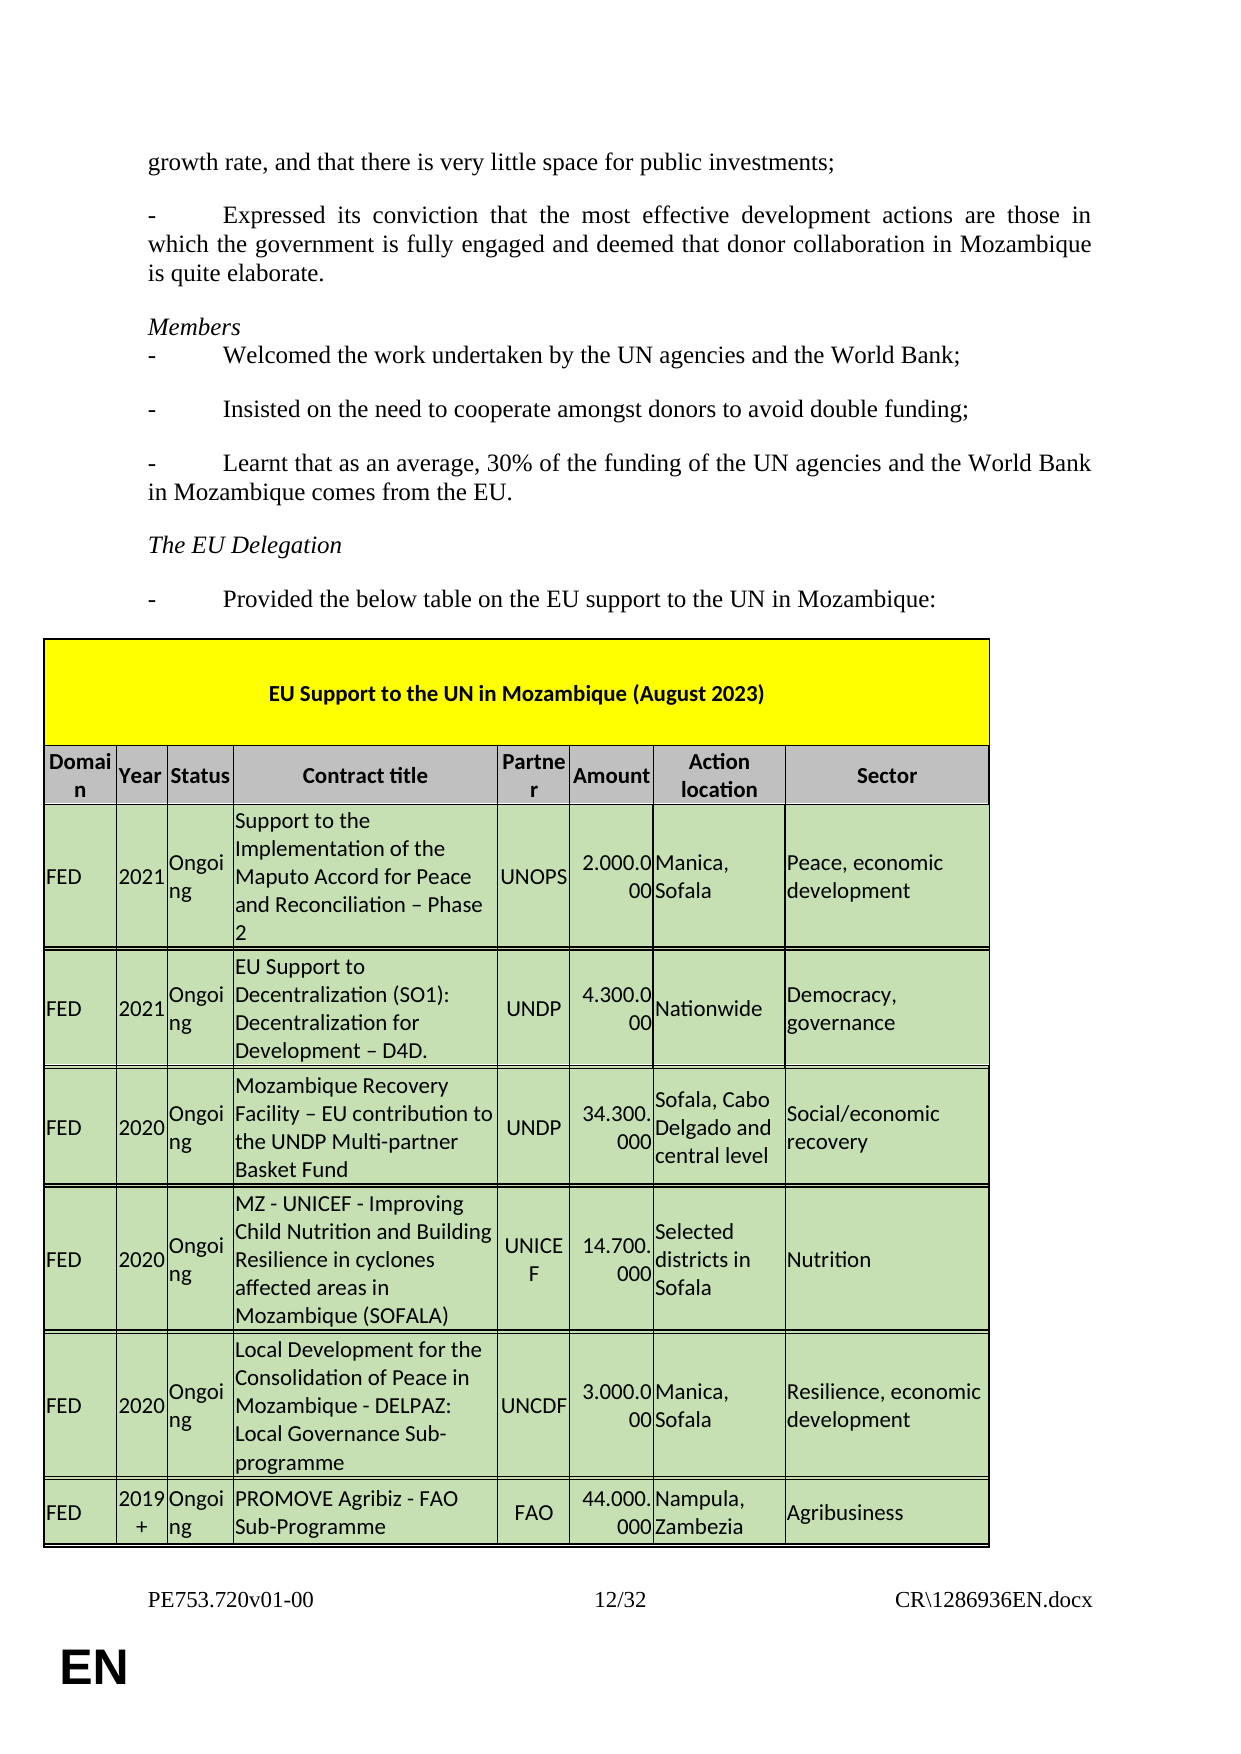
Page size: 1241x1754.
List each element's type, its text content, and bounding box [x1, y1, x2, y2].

table_cell Peace, economic development [786, 805, 989, 946]
text The EU Delegation [148, 531, 1092, 559]
table_cell Ongoing [168, 1069, 233, 1183]
table_header EU Support to the UN in Mozambique (August 2023) [45, 640, 989, 745]
table_cell FED [45, 805, 116, 946]
table_cell FAO [498, 1480, 569, 1543]
table_cell Mozambique Recovery Facility – EU contribution to the UNDP Multi-partner Basket Fund [234, 1069, 497, 1183]
text - Provided the below table on the EU support to the UN in Mozambique: [148, 584, 1092, 613]
table_cell Contract title [234, 746, 497, 803]
table_cell FED [45, 1480, 116, 1543]
table_cell MZ - UNICEF - Improving Child Nutrition and Building Resilience in cyclones affected areas in Mozambique (SOFALA) [234, 1188, 497, 1329]
table_cell Domain [45, 746, 116, 803]
table_cell Ongoing [168, 1188, 233, 1329]
table_cell Manica, Sofala [654, 805, 784, 946]
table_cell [234, 1480, 497, 1543]
table_cell Ongoing [168, 1334, 233, 1476]
table_cell FED [45, 951, 116, 1064]
table_cell Selected districts in Sofala [654, 1188, 785, 1329]
table_cell FED [45, 1188, 116, 1329]
table_cell UNDP [498, 1069, 569, 1183]
text - Learnt that as an average, 30% of the funding of the UN agencies and the World Bank in Mozambique comes from the EU. [148, 448, 1092, 506]
table_cell Ongoing [168, 1480, 233, 1543]
text Members [148, 312, 1092, 341]
table_cell 2019+ 2022 [117, 1480, 167, 1543]
table_cell EU Support to Decentralization (SO1): Decentralization for Development – D4D. [234, 951, 497, 1064]
table_cell Social/economic recovery [786, 1069, 988, 1183]
table_cell 2.000.000 [570, 805, 652, 946]
table_cell 2021 [117, 951, 167, 1064]
table_cell Year [117, 746, 167, 803]
text - Insisted on the need to cooperate amongst donors to avoid double funding; [148, 394, 1092, 423]
table_cell Manica, Sofala [654, 1334, 785, 1476]
table_cell Ongoing [168, 951, 233, 1064]
table_cell Ongoing [168, 805, 233, 946]
table_cell Amount [570, 746, 653, 803]
table_cell Sector [786, 746, 988, 803]
table_cell UNDP [498, 951, 569, 1064]
table_cell Local Development for the Consolidation of Peace in Mozambique - DELPAZ: Local Governance Sub-programme [234, 1334, 497, 1476]
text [148, 147, 1092, 176]
table_cell 4.300.000 [570, 951, 652, 1064]
table_cell Agribusiness [786, 1480, 988, 1543]
table_cell FED [45, 1069, 116, 1183]
table_cell FED [45, 1334, 116, 1476]
table_cell Nationwide [654, 951, 784, 1064]
table_cell UNOPS [498, 805, 569, 946]
table_cell 44.000.000 [570, 1480, 653, 1543]
table_cell 2020 [117, 1334, 167, 1476]
text - Expressed its conviction that the most effective development actions are those in which the government is fully engaged and deemed that donor collaboration in Mozambique is quite elaborate. [148, 201, 1092, 287]
table_cell UNCDF [498, 1334, 569, 1476]
table_cell Nutrition [786, 1188, 988, 1329]
table_cell Democracy, governance [786, 951, 989, 1064]
table_cell Support to the Implementation of the Maputo Accord for Peace and Reconciliation – Phase 2 [234, 805, 497, 946]
text - Welcomed the work undertaken by the UN agencies and the World Bank; [148, 341, 1092, 369]
table_cell 2021 [117, 805, 167, 946]
table_cell UNICEF [498, 1188, 569, 1329]
table_cell 3.000.000 [570, 1334, 653, 1476]
table_cell Partner [498, 746, 569, 803]
table_cell 14.700.000 [570, 1188, 653, 1329]
table_cell Status [168, 746, 233, 803]
table_cell 2020 [117, 1069, 167, 1183]
table_cell Resilience, economic development [786, 1334, 988, 1476]
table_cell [654, 1480, 785, 1543]
table_cell 2020 [117, 1188, 167, 1329]
table_cell Sofala, Cabo Delgado and central level [654, 1069, 785, 1183]
table_cell Action location [654, 746, 785, 803]
table_cell 34.300.000 [570, 1069, 653, 1183]
